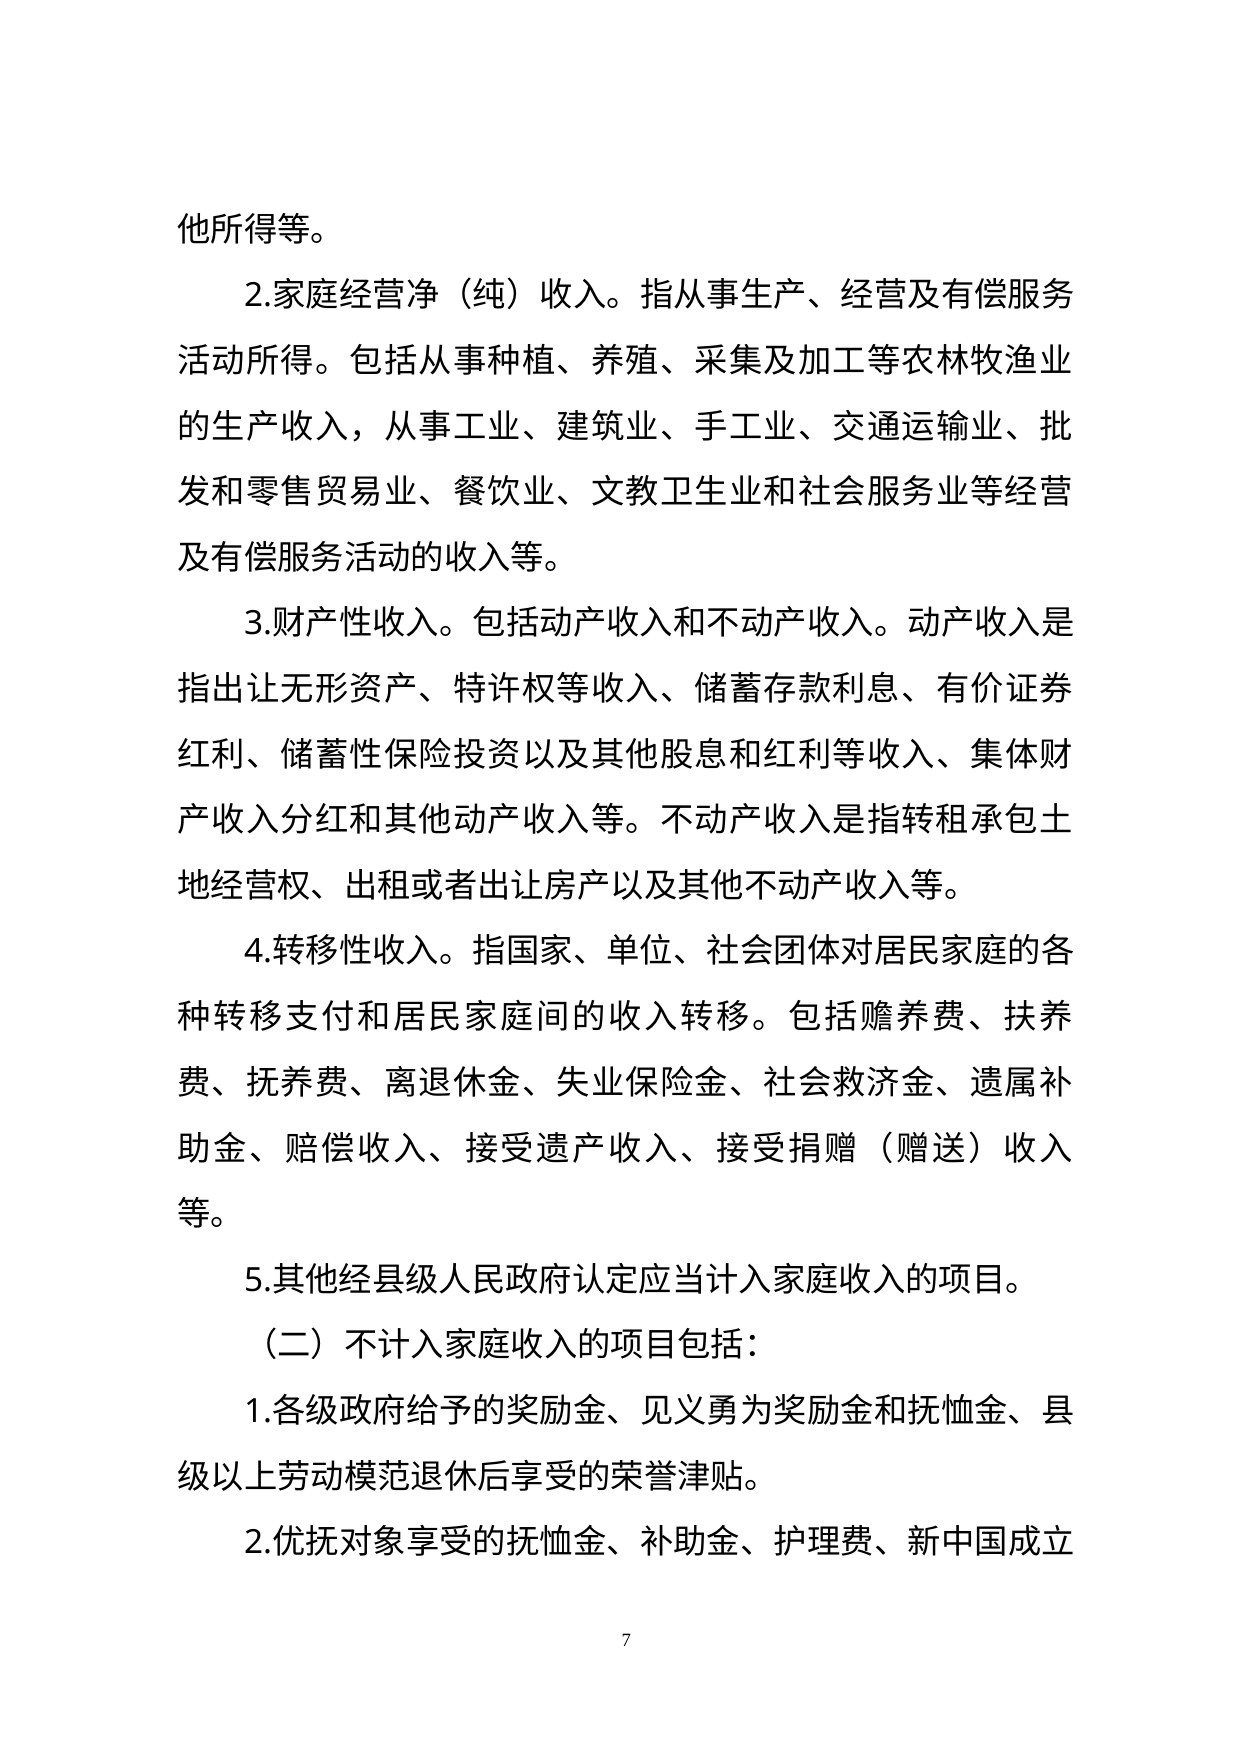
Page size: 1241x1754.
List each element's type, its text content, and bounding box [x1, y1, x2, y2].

text 3.财产性收入。包括动产收入和不动产收入。动产收入是指出让无形资产、特许权等收入、储蓄存款利息、有价证券红利、储蓄性保险投资以及其他股息和红利等收入、集体财产收入分红和其他动产收入等。不动产收入是指转租承包土地经营权、出租或者出让房产以及其他不动产收入等。 [177, 588, 1075, 916]
text 2.家庭经营净（纯）收入。指从事生产、经营及有偿服务活动所得。包括从事种植、养殖、采集及加工等农林牧渔业的生产收入，从事工业、建筑业、手工业、交通运输业、批发和零售贸易业、餐饮业、文教卫生业和社会服务业等经营及有偿服务活动的收入等。 [177, 259, 1075, 588]
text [177, 194, 1075, 259]
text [177, 1506, 1075, 1572]
text 4.转移性收入。指国家、单位、社会团体对居民家庭的各种转移支付和居民家庭间的收入转移。包括赡养费、扶养费、抚养费、离退休金、失业保险金、社会救济金、遗属补助金、赔偿收入、接受遗产收入、接受捐赠（赠送）收入等。 [177, 916, 1075, 1244]
text 1.各级政府给予的奖励金、见义勇为奖励金和抚恤金、县级以上劳动模范退休后享受的荣誉津贴。 [177, 1375, 1075, 1506]
text 5.其他经县级人民政府认定应当计入家庭收入的项目。 [177, 1244, 1075, 1309]
text （二）不计入家庭收入的项目包括： [177, 1309, 1075, 1375]
